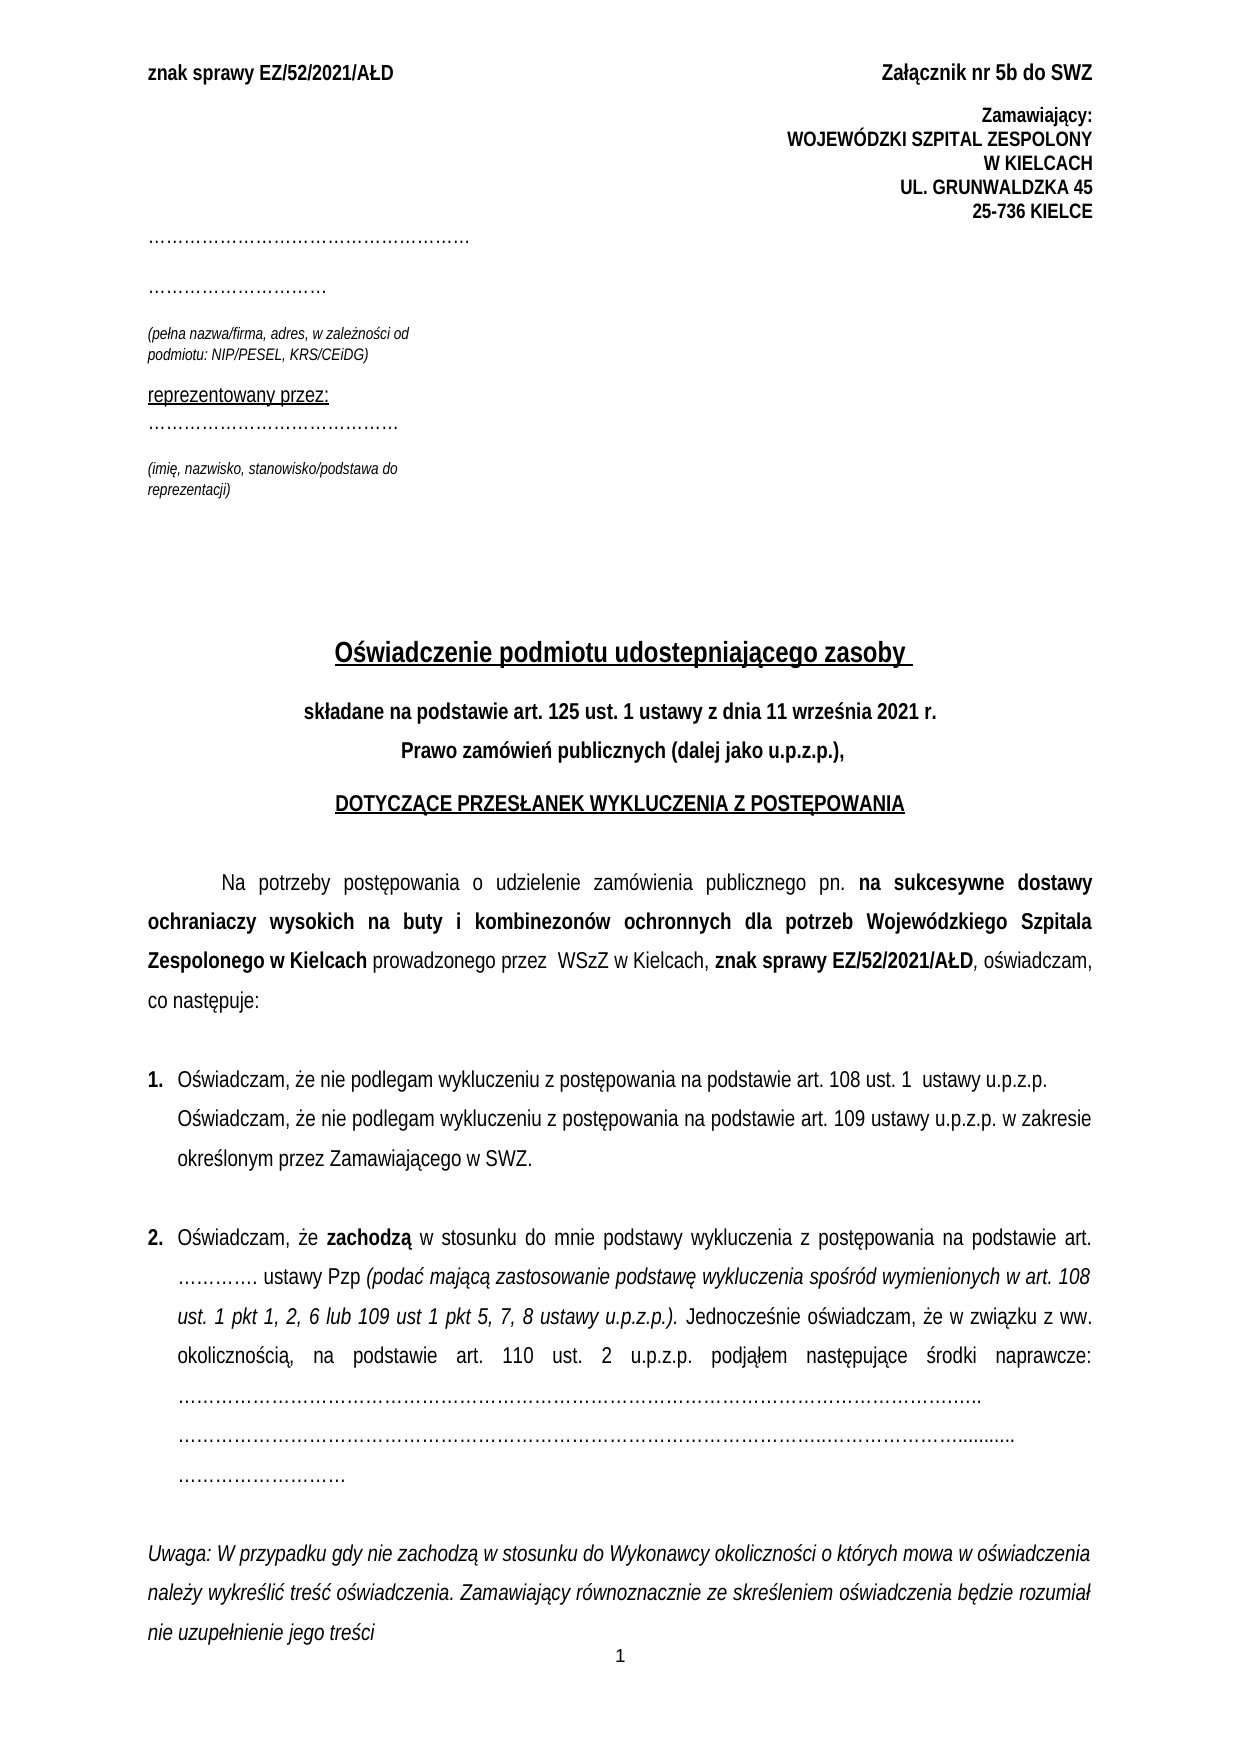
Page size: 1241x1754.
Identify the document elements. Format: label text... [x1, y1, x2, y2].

text reprezentowany przez: [148, 382, 1093, 407]
text Prawo zamówień publicznych (dalej jako u.p.z.p.), [148, 737, 1093, 764]
text WOJEWÓDZKI SZPITAL ZESPOLONY [148, 127, 1093, 151]
text UL. GRUNWALDZKA 45 [768, 175, 1093, 199]
text Na potrzeby postępowania o udzielenie zamówienia publicznego pn. na sukcesywne dostawy ochraniaczy wysokich na buty i kombinezonów ochronnych dla potrzeb Wojewódzkiego Szpitala Zespolonego w Kielcach prowadzonego przez WSzZ w Kielcach, znak sprawy EZ/52/2021/AŁD, oświadczam, co następuje: [148, 868, 1093, 1013]
text Uwaga: W przypadku gdy nie zachodzą w stosunku do Wykonawcy okoliczności o których mowa w oświadczenia należy wykreślić treść oświadczenia. Zamawiający równoznacznie ze skreśleniem oświadczenia będzie rozumiał nie uzupełnienie jego treści [148, 1539, 1093, 1645]
list Oświadczam, że nie podlegam wykluczeniu z postępowania na podstawie art. 108 ust. 1 ustawy u.p.z.p. [148, 1066, 1093, 1092]
list Oświadczam, że nie podlegam wykluczeniu z postępowania na podstawie art. 109 ustawy u.p.z.p. w zakresie określonym przez Zamawiającego w SWZ. [177, 1105, 1093, 1171]
text DOTYCZĄCE PRZESŁANEK WYKLUCZENIA Z POSTĘPOWANIA [148, 789, 1093, 816]
text Zamawiający: [694, 103, 1093, 127]
text W KIELCACH [148, 151, 1093, 175]
text składane na podstawie art. 125 ust. 1 ustawy z dnia 11 września 2021 r. [148, 698, 1093, 724]
text …………………………………… [148, 409, 472, 434]
text 25-736 KIELCE [768, 199, 1093, 223]
list Oświadczam, że zachodzą w stosunku do mnie podstawy wykluczenia z postępowania na podstawie art. …………. ustawy Pzp (podać mającą zastosowanie podstawę wykluczenia spośród wymienionych w art. 108 ust. 1 pkt 1, 2, 6 lub 109 ust 1 pkt 5, 7, 8 ustawy u.p.z.p.). Jednocześnie oświadczam, że w związku z ww. okolicznością, na podstawie art. 110 ust. 2 u.p.z.p. podjąłem następujące środki naprawcze: …………………………………………………………………………………………………………….…..…………………………………………………………………………………………..…………………...........……………………… [148, 1224, 1093, 1487]
text Oświadczenie podmiotu udostepniającego zasoby [148, 635, 1093, 669]
text (pełna nazwa/firma, adres, w zależności od podmiotu: NIP/PESEL, KRS/CEiDG) [148, 324, 472, 363]
text (imię, nazwisko, stanowisko/podstawa do reprezentacji) [148, 459, 472, 499]
text ………………………………………………………………………… [148, 223, 472, 298]
